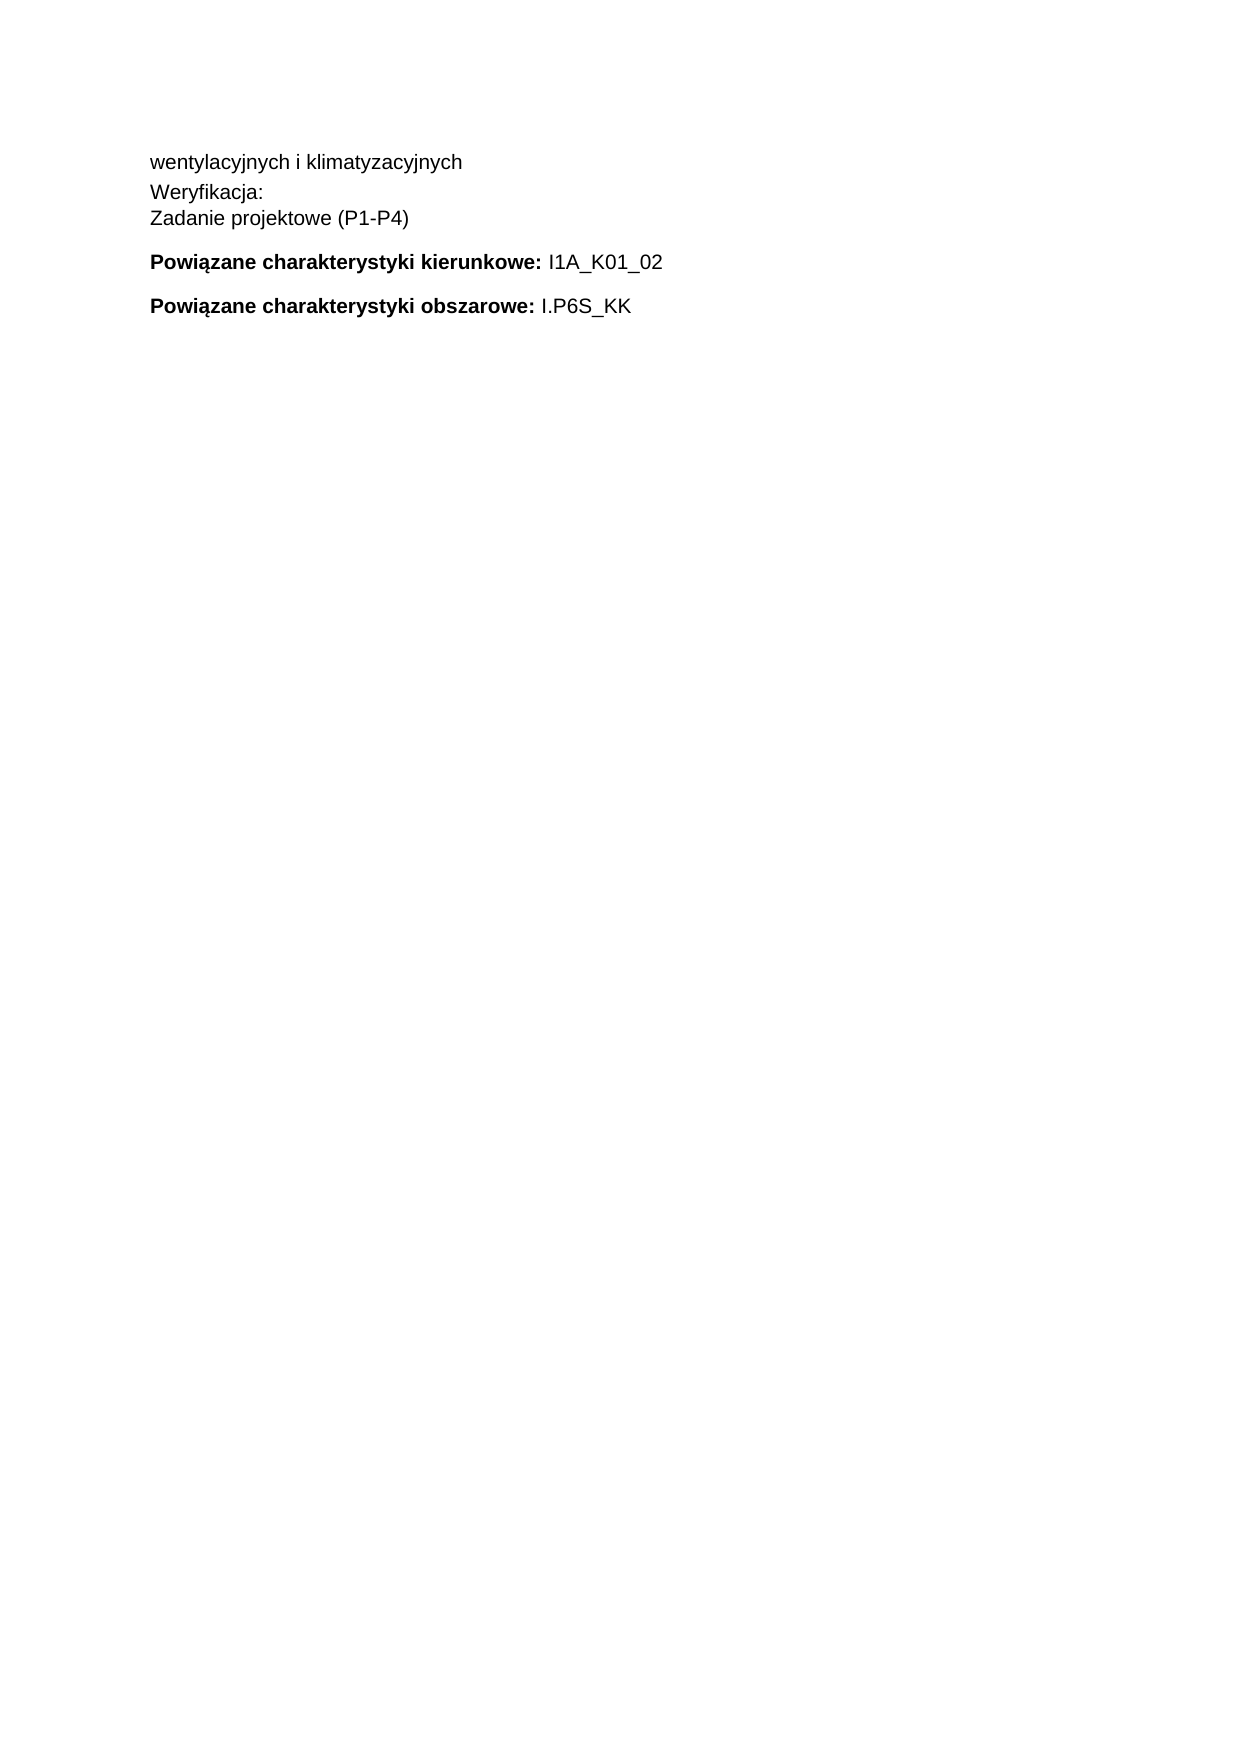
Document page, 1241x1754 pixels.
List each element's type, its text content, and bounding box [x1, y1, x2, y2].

text Powiązane charakterystyki kierunkowe: I1A_K01_02 [150, 250, 1090, 274]
text Powiązane charakterystyki obszarowe: I.P6S_KK [150, 294, 1090, 318]
text Zadanie projektowe (P1-P4) [150, 206, 1090, 230]
text Weryfikacja: [150, 180, 1090, 204]
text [150, 150, 1090, 174]
